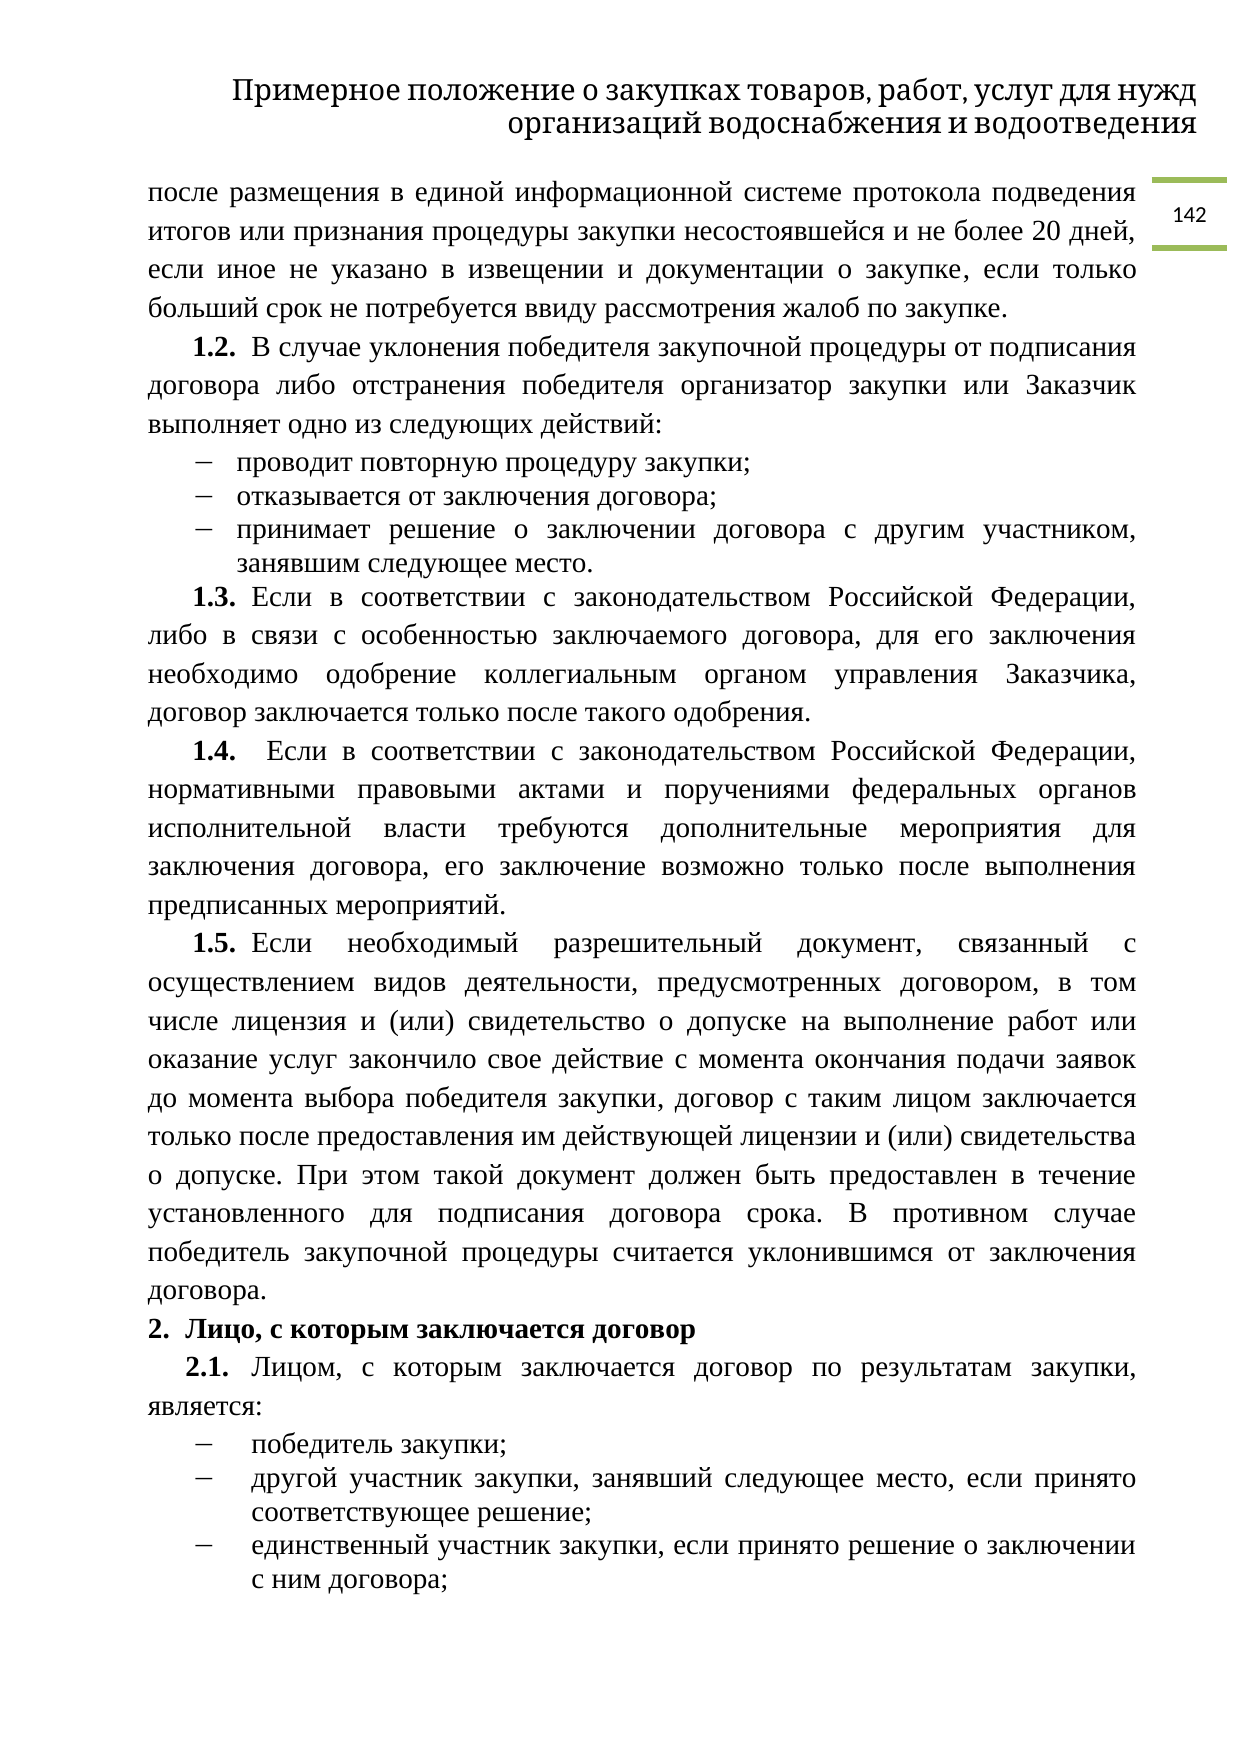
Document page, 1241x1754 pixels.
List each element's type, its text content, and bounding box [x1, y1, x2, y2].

list Если необходимый разрешительный документ, связанный с осуществлением видов деятельности, предусмотренных договором, в том числе лицензия и (или) свидетельство о допуске на выполнение работ или оказание услуг закончило свое действие с момента окончания подачи заявок до момента выбора победителя закупки, договор с таким лицом заключается только после предоставления им действующей лицензии и (или) свидетельства о допуске. При этом такой документ должен быть предоставлен в течение установленного для подписания договора срока. В противном случае победитель закупочной процедуры считается уклонившимся от заключения договора. [148, 926, 1137, 1306]
list принимает решение о заключении договора с другим участником, занявшим следующее место. [192, 512, 1137, 579]
list Если в соответствии с законодательством Российской Федерации, нормативными правовыми актами и поручениями федеральных органов исполнительной власти требуются дополнительные мероприятия для заключения договора, его заключение возможно только после выполнения предписанных мероприятий. [148, 733, 1137, 921]
list единственный участник закупки, если принято решение о заключении с ним договора; [192, 1527, 1137, 1595]
list проводит повторную процедуру закупки; [192, 444, 1137, 478]
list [148, 174, 1137, 324]
list Лицом, с которым заключается договор по результатам закупки, является: [148, 1349, 1137, 1422]
list В случае уклонения победителя закупочной процедуры от подписания договора либо отстранения победителя организатор закупки или Заказчик выполняет одно из следующих действий: [148, 329, 1137, 439]
list победитель закупки; [192, 1427, 1137, 1460]
list Лицо, с которым заключается договор [148, 1311, 1137, 1344]
list другой участник закупки, занявший следующее место, если принято соответствующее решение; [192, 1460, 1137, 1527]
list Если в соответствии с законодательством Российской Федерации, либо в связи с особенностью заключаемого договора, для его заключения необходимо одобрение коллегиальным органом управления Заказчика, договор заключается только после такого одобрения. [148, 579, 1137, 728]
list отказывается от заключения договора; [192, 478, 1137, 512]
